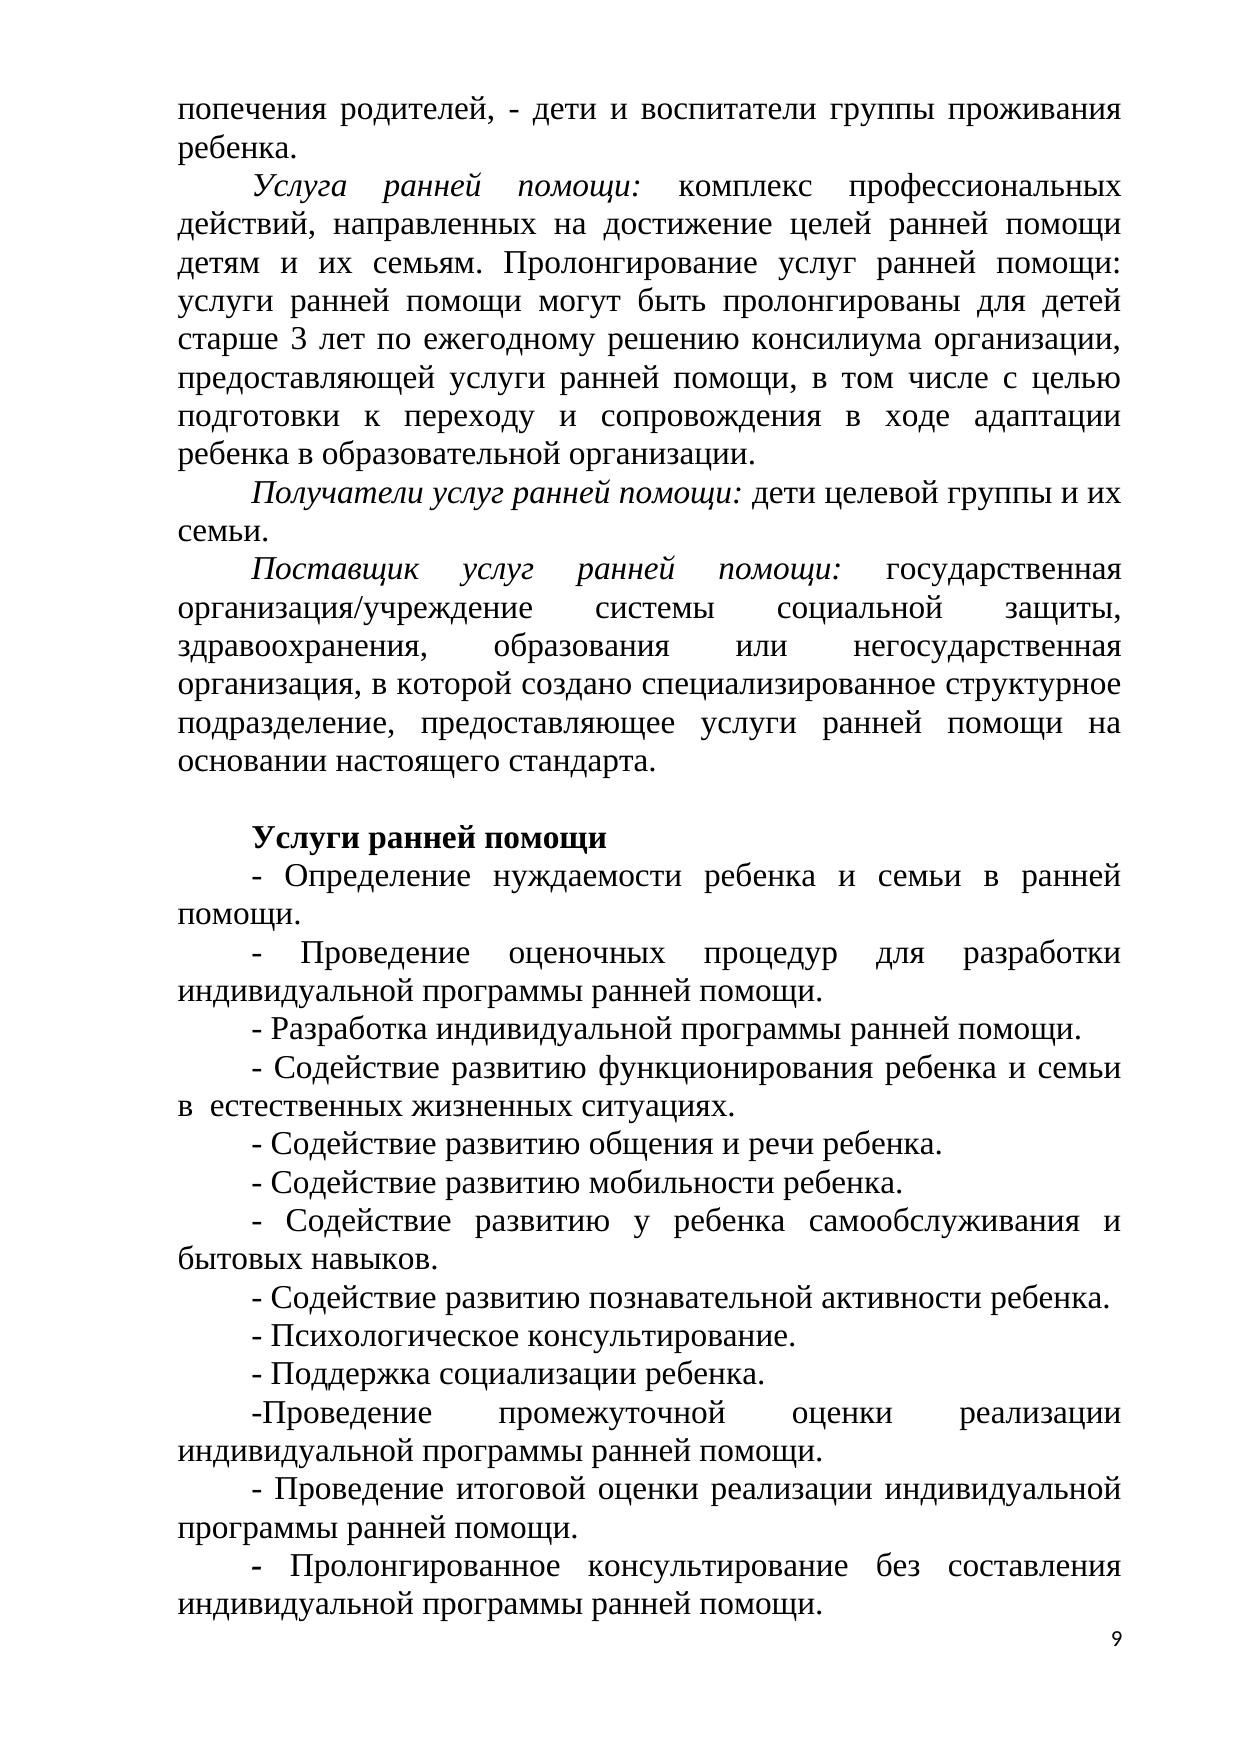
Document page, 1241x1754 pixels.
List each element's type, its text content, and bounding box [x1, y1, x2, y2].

text -Проведение промежуточной оценки реализации индивидуальной программы ранней помощи. [177, 1392, 1122, 1469]
text - Содействие развитию мобильности ребенка. [177, 1162, 1122, 1200]
text - Пролонгированное консультирование без составления индивидуальной программы ранней помощи. [177, 1545, 1122, 1622]
text Услуги ранней помощи [177, 817, 1122, 855]
text - Содействие развитию у ребенка самообслуживания и бытовых навыков. [177, 1200, 1122, 1277]
text - Психологическое консультирование. [177, 1315, 1122, 1354]
text - Содействие развитию общения и речи ребенка. [177, 1124, 1122, 1162]
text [177, 89, 1122, 165]
text - Разработка индивидуальной программы ранней помощи. [177, 1009, 1122, 1047]
text Поставщик услуг ранней помощи: государственная организация/учреждение системы социальной защиты, здравоохранения, образования или негосударственная организация, в которой создано специализированное структурное подразделение, предоставляющее услуги ранней помощи на основании настоящего стандарта. [177, 549, 1122, 779]
text - Поддержка социализации ребенка. [177, 1354, 1122, 1392]
text - Содействие развитию познавательной активности ребенка. [177, 1277, 1122, 1315]
text - Проведение итоговой оценки реализации индивидуальной программы ранней помощи. [177, 1469, 1122, 1545]
text - Содействие развитию функционирования ребенка и семьи в естественных жизненных ситуациях. [177, 1047, 1122, 1124]
text Получатели услуг ранней помощи: дети целевой группы и их семьи. [177, 472, 1122, 549]
text - Определение нуждаемости ребенка и семьи в ранней помощи. [177, 855, 1122, 932]
text - Проведение оценочных процедур для разработки индивидуальной программы ранней помощи. [177, 932, 1122, 1009]
text Услуга ранней помощи: комплекс профессиональных действий, направленных на достижение целей ранней помощи детям и их семьям. Пролонгирование услуг ранней помощи: услуги ранней помощи могут быть пролонгированы для детей старше 3 лет по ежегодному решению консилиума организации, предоставляющей услуги ранней помощи, в том числе с целью подготовки к переходу и сопровождения в ходе адаптации ребенка в образовательной организации. [177, 165, 1122, 472]
